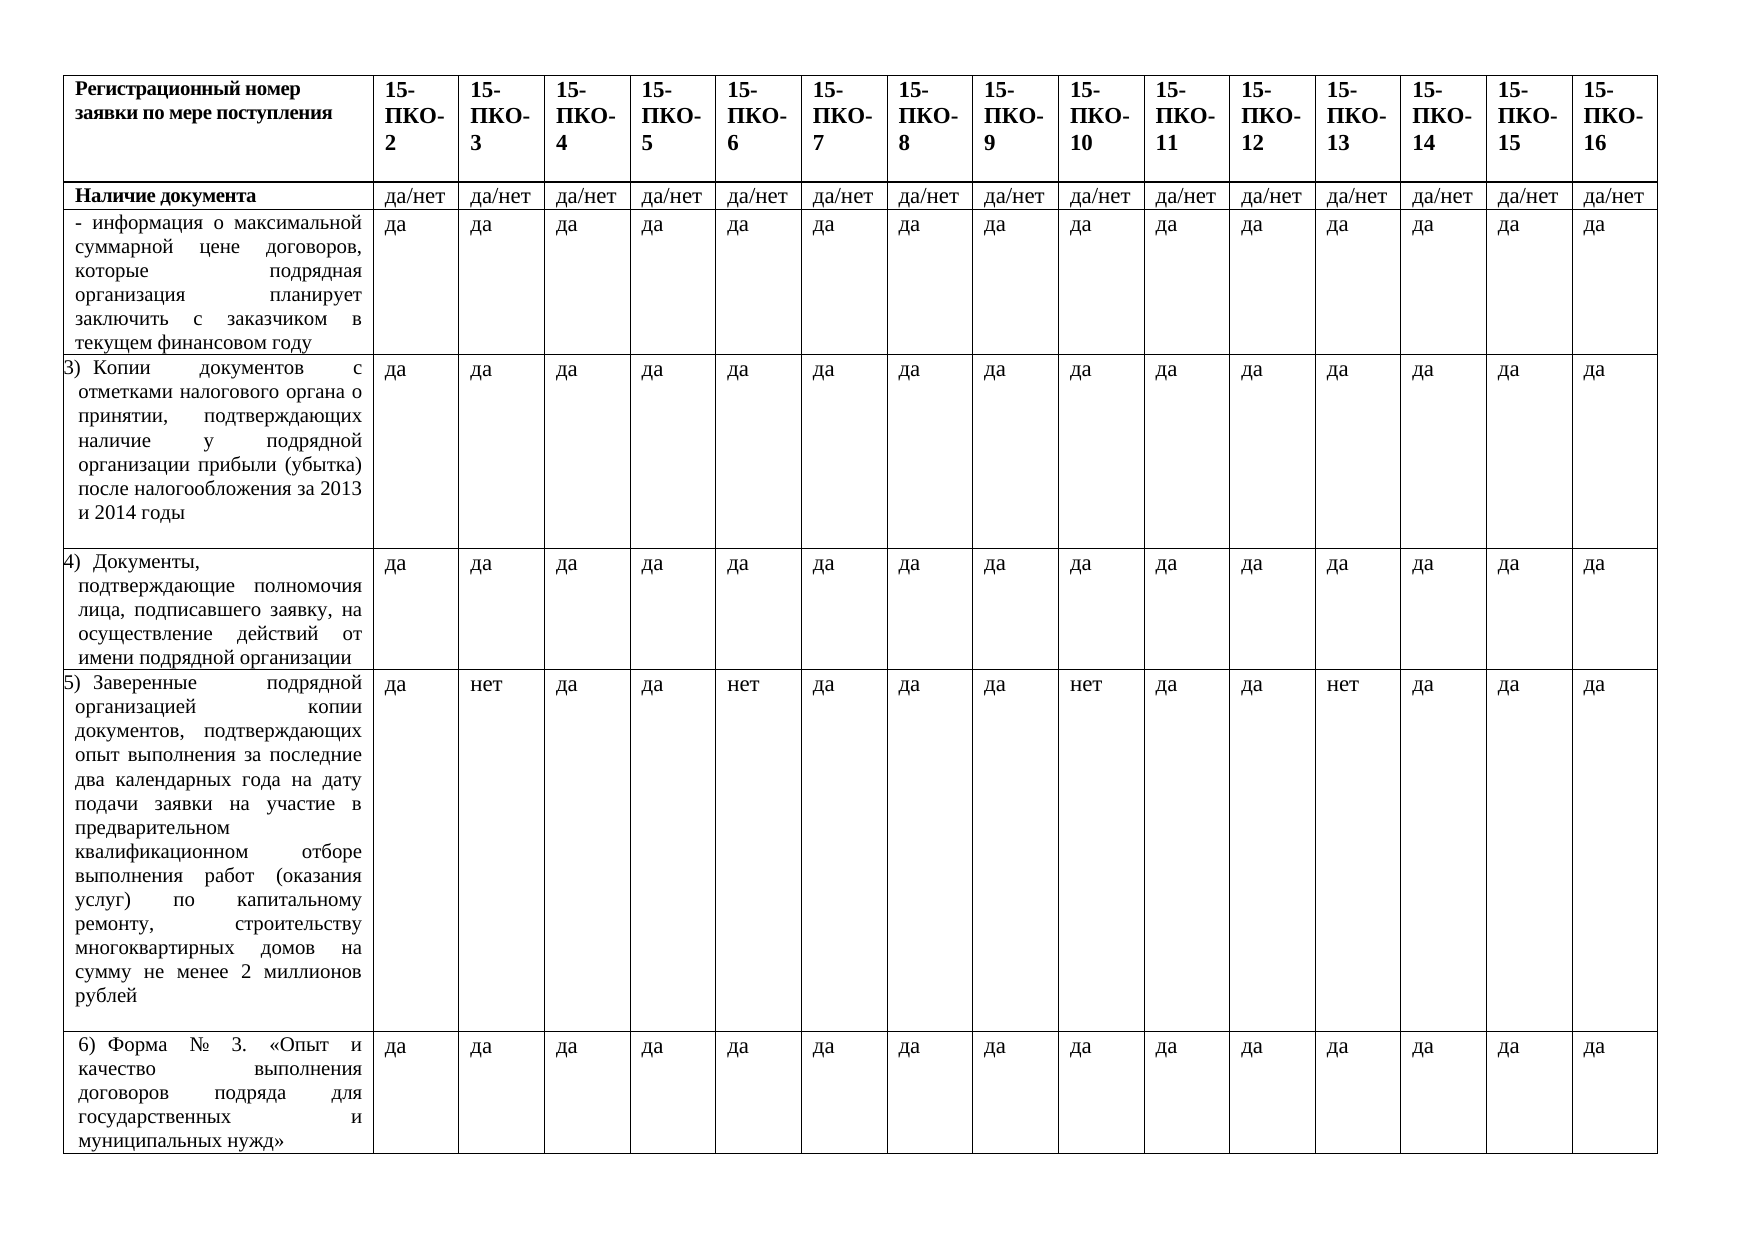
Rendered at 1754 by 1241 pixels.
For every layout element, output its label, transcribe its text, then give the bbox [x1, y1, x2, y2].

table_cell да [1573, 1032, 1657, 1152]
table_cell да [459, 1032, 544, 1152]
table_cell да [1573, 549, 1657, 669]
table_cell 15-ПКО-14 [1401, 76, 1486, 181]
table_cell 15-ПКО-12 [1230, 76, 1315, 181]
table_cell Копии документов с отметками налогового органа о принятии, подтверждающих наличие у подрядной организации прибыли (убытка) после налогообложения за 2013 и 2014 годы [64, 355, 373, 548]
table_cell да [802, 549, 887, 669]
table_cell да [1573, 355, 1657, 548]
table_cell да/нет [1487, 183, 1572, 209]
table_cell 15-ПКО-16 [1573, 76, 1657, 181]
table_cell 15-ПКО-2 [374, 76, 458, 181]
table_cell Заверенные подрядной организацией копии документов, подтверждающих опыт выполнения за последние два календарных года на дату подачи заявки на участие в предварительном квалификационном отборе выполнения работ (оказания услуг) по капитальному ремонту, строительству многоквартирных домов на сумму не менее 2 миллионов рублей [64, 670, 373, 1031]
table_cell да [374, 355, 458, 548]
table_cell да/нет [631, 183, 715, 209]
table_cell 15-ПКО-10 [1059, 76, 1144, 181]
table_cell да [374, 670, 458, 1031]
table_cell да [631, 355, 715, 548]
table_cell да [1145, 1032, 1229, 1152]
table_cell 15-ПКО-11 [1145, 76, 1229, 181]
table_cell да [1059, 1032, 1144, 1152]
table_cell да [1145, 355, 1229, 548]
table_cell да [1487, 670, 1572, 1031]
table_cell 15-ПКО-8 [888, 76, 972, 181]
table_cell 15-ПКО-3 [459, 76, 544, 181]
table_cell да/нет [1316, 183, 1400, 209]
table_cell да [1316, 355, 1400, 548]
table_cell 15-ПКО-6 [716, 76, 801, 181]
table_cell да [545, 355, 630, 548]
table_cell да [716, 549, 801, 669]
table_cell да/нет [716, 183, 801, 209]
table_cell да [631, 210, 715, 354]
table_cell да [716, 210, 801, 354]
table_cell да/нет [374, 183, 458, 209]
table_cell нет [1059, 670, 1144, 1031]
table_cell да [1401, 210, 1486, 354]
table_cell да [1230, 549, 1315, 669]
table_cell да [802, 1032, 887, 1152]
table_cell да [1230, 355, 1315, 548]
table_cell да [1230, 210, 1315, 354]
table_cell да/нет [1401, 183, 1486, 209]
table_cell да/нет [1230, 183, 1315, 209]
table_cell 15-ПКО-4 [545, 76, 630, 181]
table_cell нет [716, 670, 801, 1031]
table_cell 15-ПКО-5 [631, 76, 715, 181]
table_cell да [1487, 210, 1572, 354]
table_cell да [1573, 670, 1657, 1031]
table_cell Форма № 3. «Опыт и качество выполнения договоров подряда для государственных и муниципальных нужд» [64, 1032, 373, 1152]
table_cell да [1059, 549, 1144, 669]
table_cell да [1401, 355, 1486, 548]
table_cell Документы, подтверждающие полномочия лица, подписавшего заявку, на осуществление действий от имени подрядной организации [64, 549, 373, 669]
table_cell да [545, 210, 630, 354]
table_cell да [1487, 549, 1572, 669]
table_cell да [973, 210, 1058, 354]
table_cell да/нет [1059, 183, 1144, 209]
table_cell 15-ПКО-7 [802, 76, 887, 181]
table_cell да [1145, 670, 1229, 1031]
table_cell да [1401, 1032, 1486, 1152]
table_cell да/нет [802, 183, 887, 209]
table_cell да [1487, 1032, 1572, 1152]
table_cell да [1230, 1032, 1315, 1152]
table_cell да [1316, 210, 1400, 354]
table_cell да [1145, 549, 1229, 669]
table_cell Наличие документа [64, 183, 373, 209]
table_cell да [1401, 549, 1486, 669]
table_cell да [973, 355, 1058, 548]
table_cell да [631, 1032, 715, 1152]
table_cell да [1059, 355, 1144, 548]
table_cell да [374, 549, 458, 669]
table_cell да [888, 355, 972, 548]
table_cell да [973, 1032, 1058, 1152]
table_cell да/нет [1573, 183, 1657, 209]
table_cell да [545, 549, 630, 669]
table_cell да [1145, 210, 1229, 354]
table_cell да [973, 670, 1058, 1031]
table_cell нет [459, 670, 544, 1031]
table_cell да [459, 210, 544, 354]
table_cell да [545, 1032, 630, 1152]
table_cell да/нет [888, 183, 972, 209]
table_cell да [1230, 670, 1315, 1031]
table_cell да [1401, 670, 1486, 1031]
table_cell да [374, 210, 458, 354]
table_cell да/нет [545, 183, 630, 209]
table_cell нет [1316, 670, 1400, 1031]
table_cell да [802, 670, 887, 1031]
table_cell да [888, 1032, 972, 1152]
table_cell да [374, 1032, 458, 1152]
table_cell да [631, 670, 715, 1031]
table_cell да [459, 355, 544, 548]
table_cell Регистрационный номер заявки по мере поступления [64, 76, 373, 181]
table_cell да [802, 210, 887, 354]
table_cell 15-ПКО-13 [1316, 76, 1400, 181]
table_cell да [1487, 355, 1572, 548]
table_cell - информация о максимальной суммарной цене договоров, которые подрядная организация планирует заключить с заказчиком в текущем финансовом году [64, 210, 373, 354]
table_cell да [459, 549, 544, 669]
table_cell да [1316, 1032, 1400, 1152]
table_cell да [888, 670, 972, 1031]
table_cell да [631, 549, 715, 669]
table_cell да [1573, 210, 1657, 354]
table_cell да [716, 355, 801, 548]
table_cell да [888, 210, 972, 354]
table_cell да/нет [1145, 183, 1229, 209]
table_cell да [1059, 210, 1144, 354]
table_cell да/нет [459, 183, 544, 209]
table_cell да [1316, 549, 1400, 669]
table_cell да [545, 670, 630, 1031]
table_cell да [802, 355, 887, 548]
table_cell да [973, 549, 1058, 669]
table_cell да/нет [973, 183, 1058, 209]
table_cell да [716, 1032, 801, 1152]
table_cell да [888, 549, 972, 669]
table_cell 15-ПКО-15 [1487, 76, 1572, 181]
table_cell 15-ПКО-9 [973, 76, 1058, 181]
